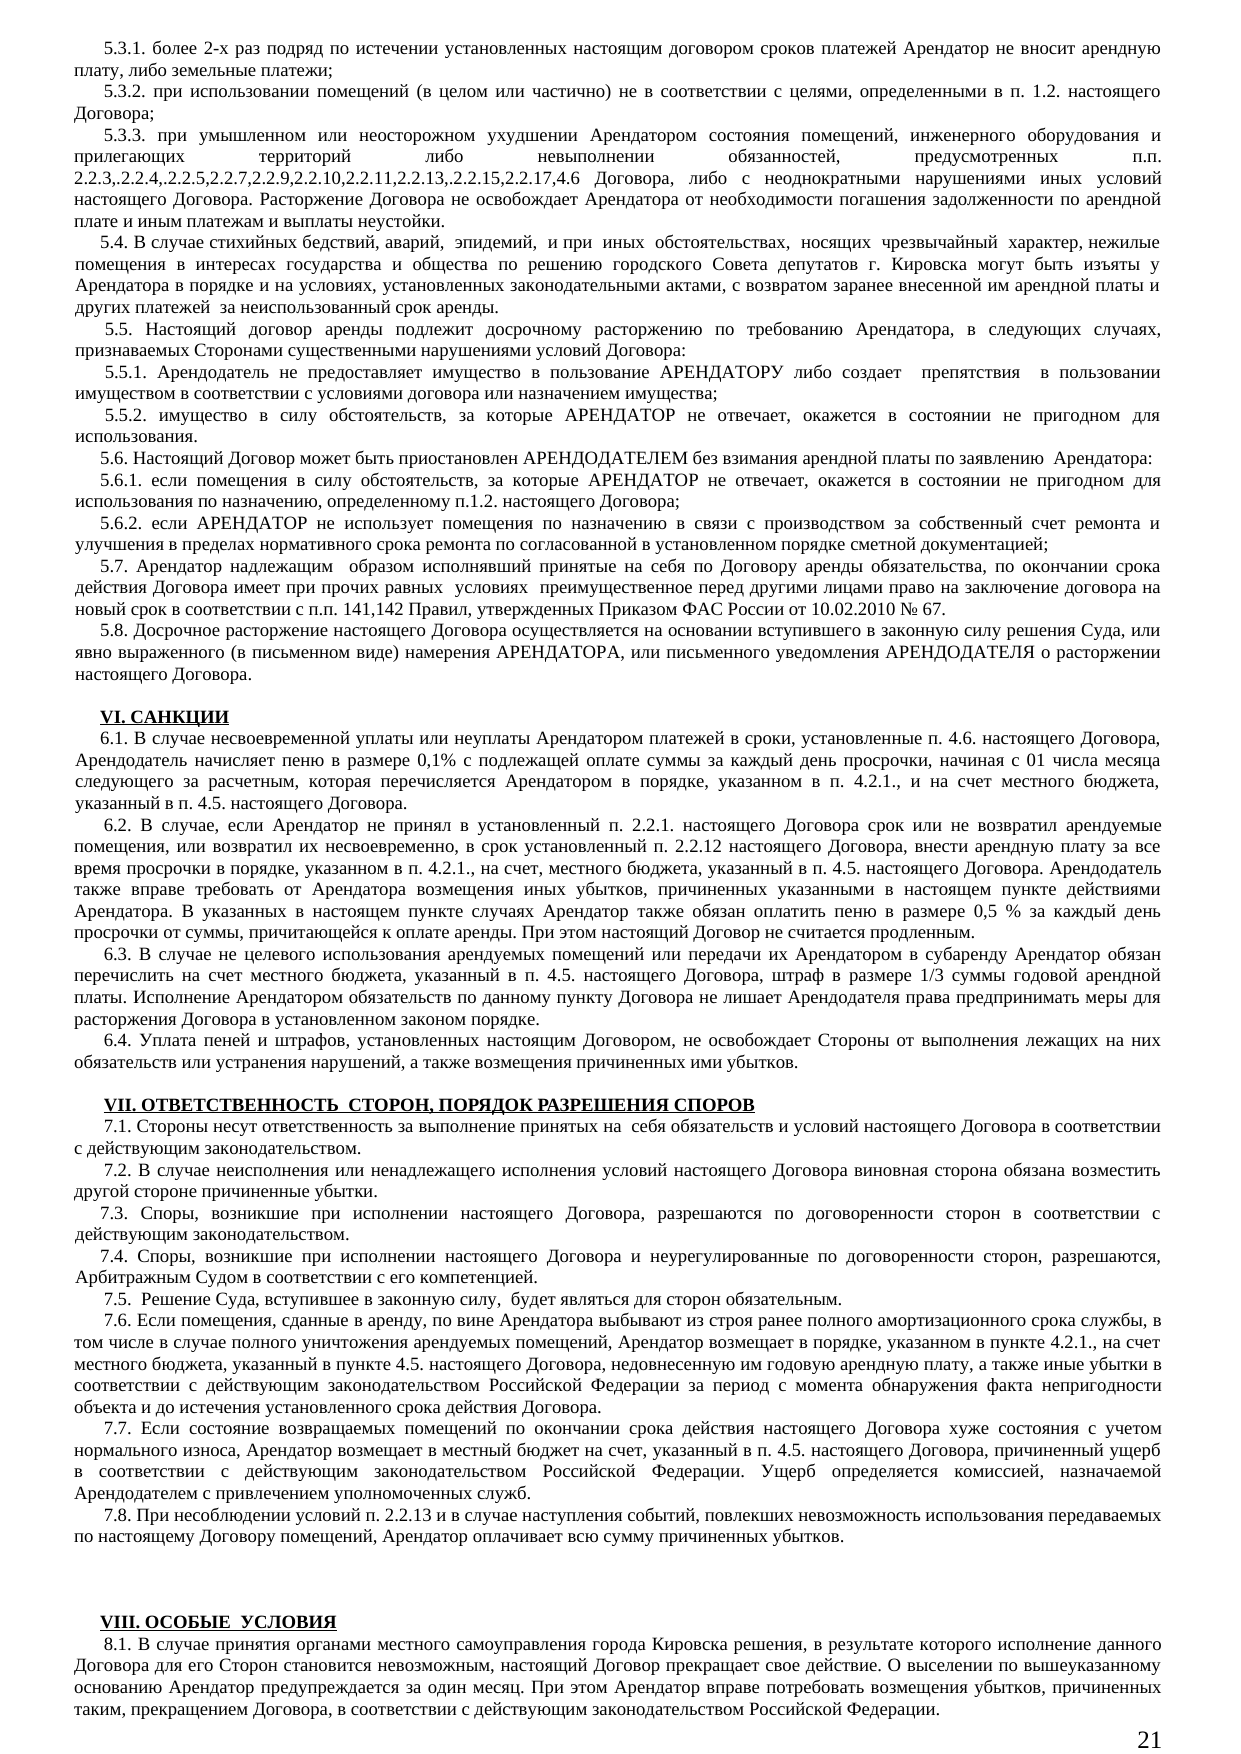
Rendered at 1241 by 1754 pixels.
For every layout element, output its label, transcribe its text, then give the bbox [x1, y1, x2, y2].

text 5.3.2. при использовании помещений (в целом или частично) не в соответствии с целями, определенными в п. 1.2. настоящего Договора; [74, 80, 1162, 123]
text 7.5. Решение Суда, вступившее в законную силу, будет являться для сторон обязательным. [74, 1288, 1162, 1309]
text 7.3. Споры, возникшие при исполнении настоящего Договора, разрешаются по договоренности сторон в соответствии с действующим законодательством. [75, 1202, 1162, 1245]
text 5.8. Досрочное расторжение настоящего Договора осуществляется на основании вступившего в законную силу решения Суда, или явно выраженного (в письменном виде) намерения АРЕНДАТОРА, или письменного уведомления АРЕНДОДАТЕЛЯ о расторжении настоящего Договора. [75, 619, 1162, 684]
text 6.1. В случае несвоевременной уплаты или неуплаты Арендатором платежей в сроки, установленные п. 4.6. настоящего Договора, Арендодатель начисляет пеню в размере 0,1% с подлежащей оплате суммы за каждый день просрочки, начиная с 01 числа месяца следующего за расчетным, которая перечисляется Арендатором в порядке, указанном в п. 4.2.1., и на счет местного бюджета, указанный в п. 4.5. настоящего Договора. [75, 727, 1162, 813]
text 6.2. В случае, если Арендатор не принял в установленный п. 2.2.1. настоящего Договора срок или не возвратил арендуемые помещения, или возвратил их несвоевременно, в срок установленный п. 2.2.12 настоящего Договора, внести арендную плату за все время просрочки в порядке, указанном в п. 4.2.1., на счет, местного бюджета, указанный в п. 4.5. настоящего Договора. Арендодатель также вправе требовать от Арендатора возмещения иных убытков, причиненных указанными в настоящем пункте действиями Арендатора. В указанных в настоящем пункте случаях Арендатор также обязан оплатить пеню в размере 0,5 % за каждый день просрочки от суммы, причитающейся к оплате аренды. При этом настоящий Договор не считается продленным. [74, 813, 1163, 943]
text 6.4. Уплата пеней и штрафов, установленных настоящим Договором, не освобождает Стороны от выполнения лежащих на них обязательств или устранения нарушений, а также возмещения причиненных ими убытков. [74, 1029, 1163, 1072]
text 5.6.1. если помещения в силу обстоятельств, за которые АРЕНДАТОР не отвечает, окажется в состоянии не пригодном для использования по назначению, определенному п.1.2. настоящего Договора; [75, 468, 1162, 512]
subtitle VII. ОТВЕТСТВЕННОСТЬ СТОРОН, ПОРЯДОК РАЗРЕШЕНИЯ СПОРОВ [74, 1094, 1162, 1115]
text 5.3.3. при умышленном или неосторожном ухудшении Арендатором состояния помещений, инженерного оборудования и прилегающих территорий либо невыполнении обязанностей, предусмотренных п.п. 2.2.3,.2.2.4,.2.2.5,2.2.7,2.2.9,2.2.10,2.2.11,2.2.13,.2.2.15,2.2.17,4.6 Договора, либо с неоднократными нарушениями иных условий настоящего Договора. Расторжение Договора не освобождает Арендатора от необходимости погашения задолженности по арендной плате и иным платежам и выплаты неустойки. [74, 123, 1163, 231]
text 5.5.1. Арендодатель не предоставляет имущество в пользование АРЕНДАТОРУ либо создает препятствия в пользовании имуществом в соответствии с условиями договора или назначением имущества; [75, 361, 1162, 404]
text 5.5. Настоящий договор аренды подлежит досрочному расторжению по требованию Арендатора, в следующих случаях, признаваемых Сторонами существенными нарушениями условий Договора: [75, 317, 1163, 361]
text 7.6. Если помещения, сданные в аренду, по вине Арендатора выбывают из строя ранее полного амортизационного срока службы, в том числе в случае полного уничтожения арендуемых помещений, Арендатор возмещает в порядке, указанном в пункте 4.2.1., на счет местного бюджета, указанный в пункте 4.5. настоящего Договора, недовнесенную им годовую арендную плату, а также иные убытки в соответствии с действующим законодательством Российской Федерации за период с момента обнаружения факта непригодности объекта и до истечения установленного срока действия Договора. [74, 1309, 1163, 1417]
text 8.1. В случае принятия органами местного самоуправления города Кировска решения, в результате которого исполнение данного Договора для его Сторон становится невозможным, настоящий Договор прекращает свое действие. О выселении по вышеуказанному основанию Арендатор предупреждается за один месяц. При этом Арендатор вправе потребовать возмещения убытков, причиненных таким, прекращением Договора, в соответствии с действующим законодательством Российской Федерации. [74, 1633, 1163, 1719]
text 6.3. В случае не целевого использования арендуемых помещений или передачи их Арендатором в субаренду Арендатор обязан перечислить на счет местного бюджета, указанный в п. 4.5. настоящего Договора, штраф в размере 1/3 суммы годовой арендной платы. Исполнение Арендатором обязательств по данному пункту Договора не лишает Арендодателя права предпринимать меры для расторжения Договора в установленном законом порядке. [74, 943, 1163, 1029]
text 5.6.2. если АРЕНДАТОР не использует помещения по назначению в связи с производством за собственный счет ремонта и улучшения в пределах нормативного срока ремонта по согласованной в установленном порядке сметной документацией; [75, 512, 1162, 555]
text 5.4. В случае стихийных бедствий, аварий, эпидемий, и при иных обстоятельствах, носящих чрезвычайный характер, нежилые помещения в интересах государства и общества по решению городского Совета депутатов г. Кировска могут быть изъяты у Арендатора в порядке и на условиях, установленных законодательными актами, с возвратом заранее внесенной им арендной платы и других платежей за неиспользованный срок аренды. [75, 231, 1162, 317]
text 7.8. При несоблюдении условий п. 2.2.13 и в случае наступления событий, повлекших невозможность использования передаваемых по настоящему Договору помещений, Арендатор оплачивает всю сумму причиненных убытков. [74, 1503, 1163, 1547]
text 5.5.2. имущество в силу обстоятельств, за которые АРЕНДАТОР не отвечает, окажется в состоянии не пригодном для использования. [75, 404, 1162, 447]
text 7.1. Стороны несут ответственность за выполнение принятых на себя обязательств и условий настоящего Договора в соответствии с действующим законодательством. [74, 1115, 1162, 1158]
text 5.7. Арендатор надлежащим образом исполнявший принятые на себя по Договору аренды обязательства, по окончании срока действия Договора имеет при прочих равных условиях преимущественное перед другими лицами право на заключение договора на новый срок в соответствии с п.п. 141,142 Правил, утвержденных Приказом ФАС России от 10.02.2010 № 67. [75, 555, 1162, 619]
text 5.6. Настоящий Договор может быть приостановлен АРЕНДОДАТЕЛЕМ без взимания арендной платы по заявлению Арендатора: [75, 447, 1162, 468]
text 7.2. В случае неисполнения или ненадлежащего исполнения условий настоящего Договора виновная сторона обязана возместить другой стороне причиненные убытки. [74, 1158, 1163, 1202]
text 7.7. Если состояние возвращаемых помещений по окончании срока действия настоящего Договора хуже состояния с учетом нормального износа, Арендатор возмещает в местный бюджет на счет, указанный в п. 4.5. настоящего Договора, причиненный ущерб в соответствии с действующим законодательством Российской Федерации. Ущерб определяется комиссией, назначаемой Арендодателем с привлечением уполномоченных служб. [74, 1417, 1163, 1503]
text 5.3.1. более 2-х раз подряд по истечении установленных настоящим договором сроков платежей Арендатор не вносит арендную плату, либо земельные платежи; [74, 37, 1163, 80]
text VI. САНКЦИИ [75, 706, 1162, 727]
text VIII. ОСОБЫЕ УСЛОВИЯ [100, 1611, 1162, 1633]
text 7.4. Споры, возникшие при исполнении настоящего Договора и неурегулированные по договоренности сторон, разрешаются, Арбитражным Судом в соответствии с его компетенцией. [75, 1245, 1162, 1288]
